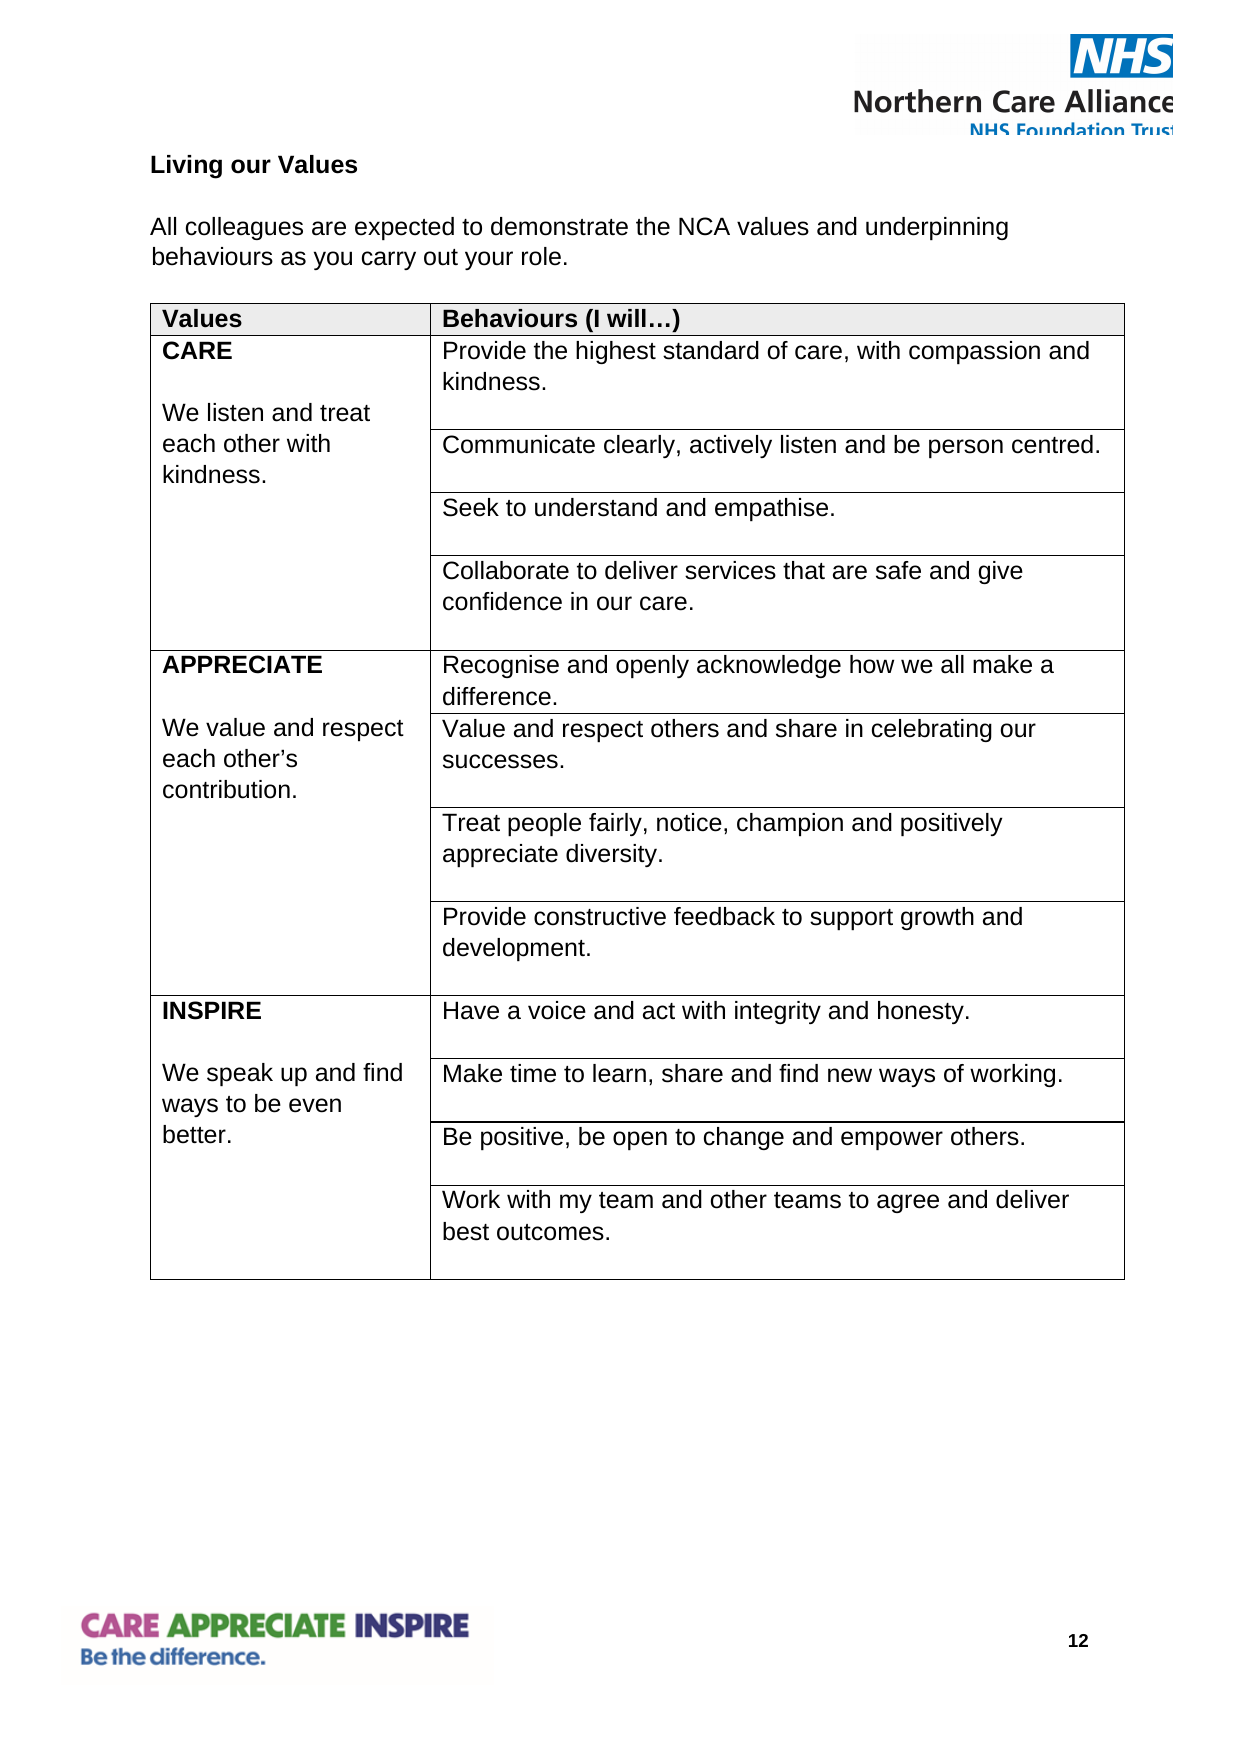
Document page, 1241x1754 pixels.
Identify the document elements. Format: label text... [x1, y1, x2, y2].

table_header Values [151, 304, 430, 335]
text Living our Values [150, 150, 1095, 179]
table_cell Recognise and openly acknowledge how we all make a difference. [431, 651, 1124, 713]
table_cell Make time to learn, share and find new ways of working. [431, 1059, 1124, 1121]
table_cell APPRECIATE We value and respect each other’s contribution. [151, 651, 430, 995]
table_cell Collaborate to deliver services that are safe and give confidence in our care. [431, 556, 1124, 649]
table_cell Have a voice and act with integrity and honesty. [431, 996, 1124, 1058]
picture [59, 1606, 494, 1684]
table_cell Provide the highest standard of care, with compassion and kindness. [431, 336, 1124, 429]
table_cell Treat people fairly, notice, champion and positively appreciate diversity. [431, 808, 1124, 901]
table_cell Seek to understand and empathise. [431, 493, 1124, 555]
table_cell Communicate clearly, actively listen and be person centred. [431, 430, 1124, 492]
picture [854, 34, 1173, 135]
table_cell Provide constructive feedback to support growth and development. [431, 902, 1124, 995]
table_cell Value and respect others and share in celebrating our successes. [431, 714, 1124, 807]
text All colleagues are expected to demonstrate the NCA values and underpinning behaviours as you carry out your role. [150, 212, 1088, 271]
table_cell INSPIRE We speak up and find ways to be even better. [151, 996, 430, 1279]
table_cell CARE We listen and treat each other with kindness. [151, 336, 430, 649]
table_cell Work with my team and other teams to agree and deliver best outcomes. [431, 1186, 1124, 1279]
table_header Behaviours (I will…) [431, 304, 1124, 335]
table_cell Be positive, be open to change and empower others. [431, 1123, 1124, 1184]
